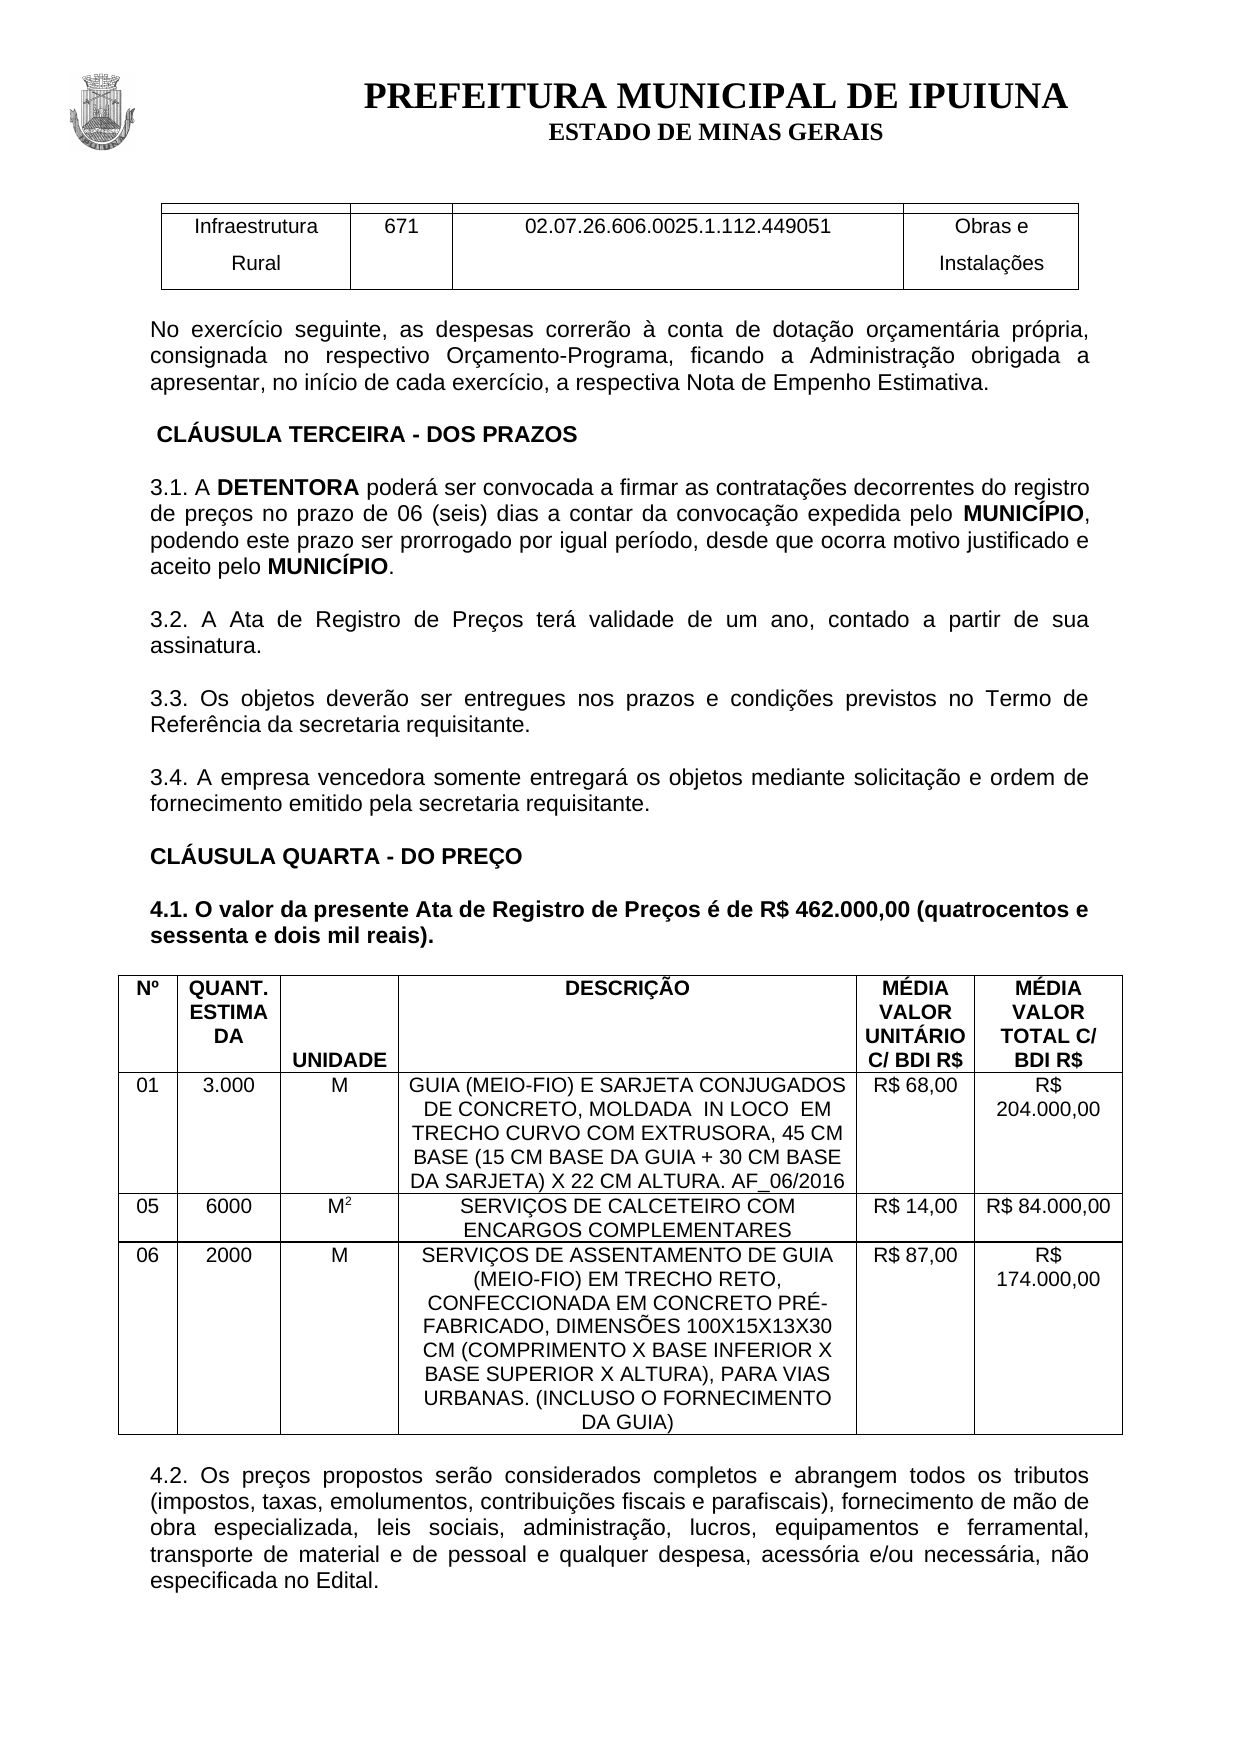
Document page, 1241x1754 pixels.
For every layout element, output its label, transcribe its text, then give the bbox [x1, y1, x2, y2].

table_cell R$ 174.000,00 [975, 1243, 1122, 1434]
table_cell R$ 84.000,00 [975, 1194, 1122, 1241]
table_cell 671 [351, 214, 452, 288]
subtitle No exercício seguinte, as despesas correrão à conta de dotação orçamentária própria, consignada no respectivo Orçamento-Programa, ficando a Administração obrigada a apresentar, no início de cada exercício, a respectiva Nota de Empenho Estimativa. [150, 316, 1090, 395]
table_cell 2000 [178, 1243, 280, 1434]
text 4.1. O valor da presente Ata de Registro de Preços é de R$ 462.000,00 (quatrocentos e sessenta e dois mil reais). [150, 896, 1090, 948]
table_cell 06 [119, 1243, 177, 1434]
table_cell R$ 204.000,00 [975, 1073, 1122, 1192]
table_cell 01 [119, 1073, 177, 1192]
table_cell R$ 87,00 [857, 1243, 974, 1434]
table_header QUANT. ESTIMADA [178, 976, 280, 1072]
table_cell 6000 [178, 1194, 280, 1241]
table_cell SERVIÇOS DE ASSENTAMENTO DE GUIA (MEIO-FIO) EM TRECHO RETO, CONFECCIONADA EM CONCRETO PRÉ-FABRICADO, DIMENSÕES 100X15X13X30 CM (COMPRIMENTO X BASE INFERIOR X BASE SUPERIOR X ALTURA), PARA VIAS URBANAS. (INCLUSO O FORNECIMENTO DA GUIA) [399, 1243, 856, 1434]
subtitle CLÁUSULA TERCEIRA - DOS PRAZOS [150, 421, 1090, 448]
text CLÁUSULA QUARTA - DO PREÇO [150, 843, 1090, 869]
text 3.1. A DETENTORA poderá ser convocada a firmar as contratações decorrentes do registro de preços no prazo de 06 (seis) dias a contar da convocação expedida pelo MUNICÍPIO, podendo este prazo ser prorrogado por igual período, desde que ocorra motivo justificado e aceito pelo MUNICÍPIO. [150, 474, 1090, 579]
table_cell R$ 14,00 [857, 1194, 974, 1241]
picture [69, 73, 135, 152]
table_cell Obras e Instalações [904, 214, 1078, 288]
text 4.2. Os preços propostos serão considerados completos e abrangem todos os tributos (impostos, taxas, emolumentos, contribuições fiscais e parafiscais), fornecimento de mão de obra especializada, leis sociais, administração, lucros, equipamentos e ferramental, transporte de material e de pessoal e qualquer despesa, acessória e/ou necessária, não especificada no Edital. [150, 1462, 1090, 1593]
table_header MÉDIA VALOR UNITÁRIO C/ BDI R$ [857, 976, 974, 1072]
table_cell 05 [119, 1194, 177, 1241]
table_cell 3.000 [178, 1073, 280, 1192]
table_cell R$ 68,00 [857, 1073, 974, 1192]
text 3.2. A Ata de Registro de Preços terá validade de um ano, contado a partir de sua assinatura. [150, 606, 1090, 658]
table_cell GUIA (MEIO-FIO) E SARJETA CONJUGADOS DE CONCRETO, MOLDADA IN LOCO EM TRECHO CURVO COM EXTRUSORA, 45 CM BASE (15 CM BASE DA GUIA + 30 CM BASE DA SARJETA) X 22 CM ALTURA. AF_06/2016 [399, 1073, 856, 1192]
table_cell M [281, 1073, 398, 1192]
table_header Nº [119, 976, 177, 1072]
table_cell SERVIÇOS DE CALCETEIRO COM ENCARGOS COMPLEMENTARES [399, 1194, 856, 1241]
text 3.3. Os objetos deverão ser entregues nos prazos e condições previstos no Termo de Referência da secretaria requisitante. [150, 685, 1090, 738]
table_header UNIDADE [281, 976, 398, 1072]
table_header MÉDIA VALOR TOTAL C/ BDI R$ [975, 976, 1122, 1072]
table_cell 02.07.26.606.0025.1.112.449051 [453, 214, 903, 288]
table_cell M2 [281, 1194, 398, 1241]
table_cell M [281, 1243, 398, 1434]
table_cell Infraestrutura Rural [162, 214, 350, 288]
table_header DESCRIÇÃO [399, 976, 856, 1072]
text 3.4. A empresa vencedora somente entregará os objetos mediante solicitação e ordem de fornecimento emitido pela secretaria requisitante. [150, 764, 1090, 817]
